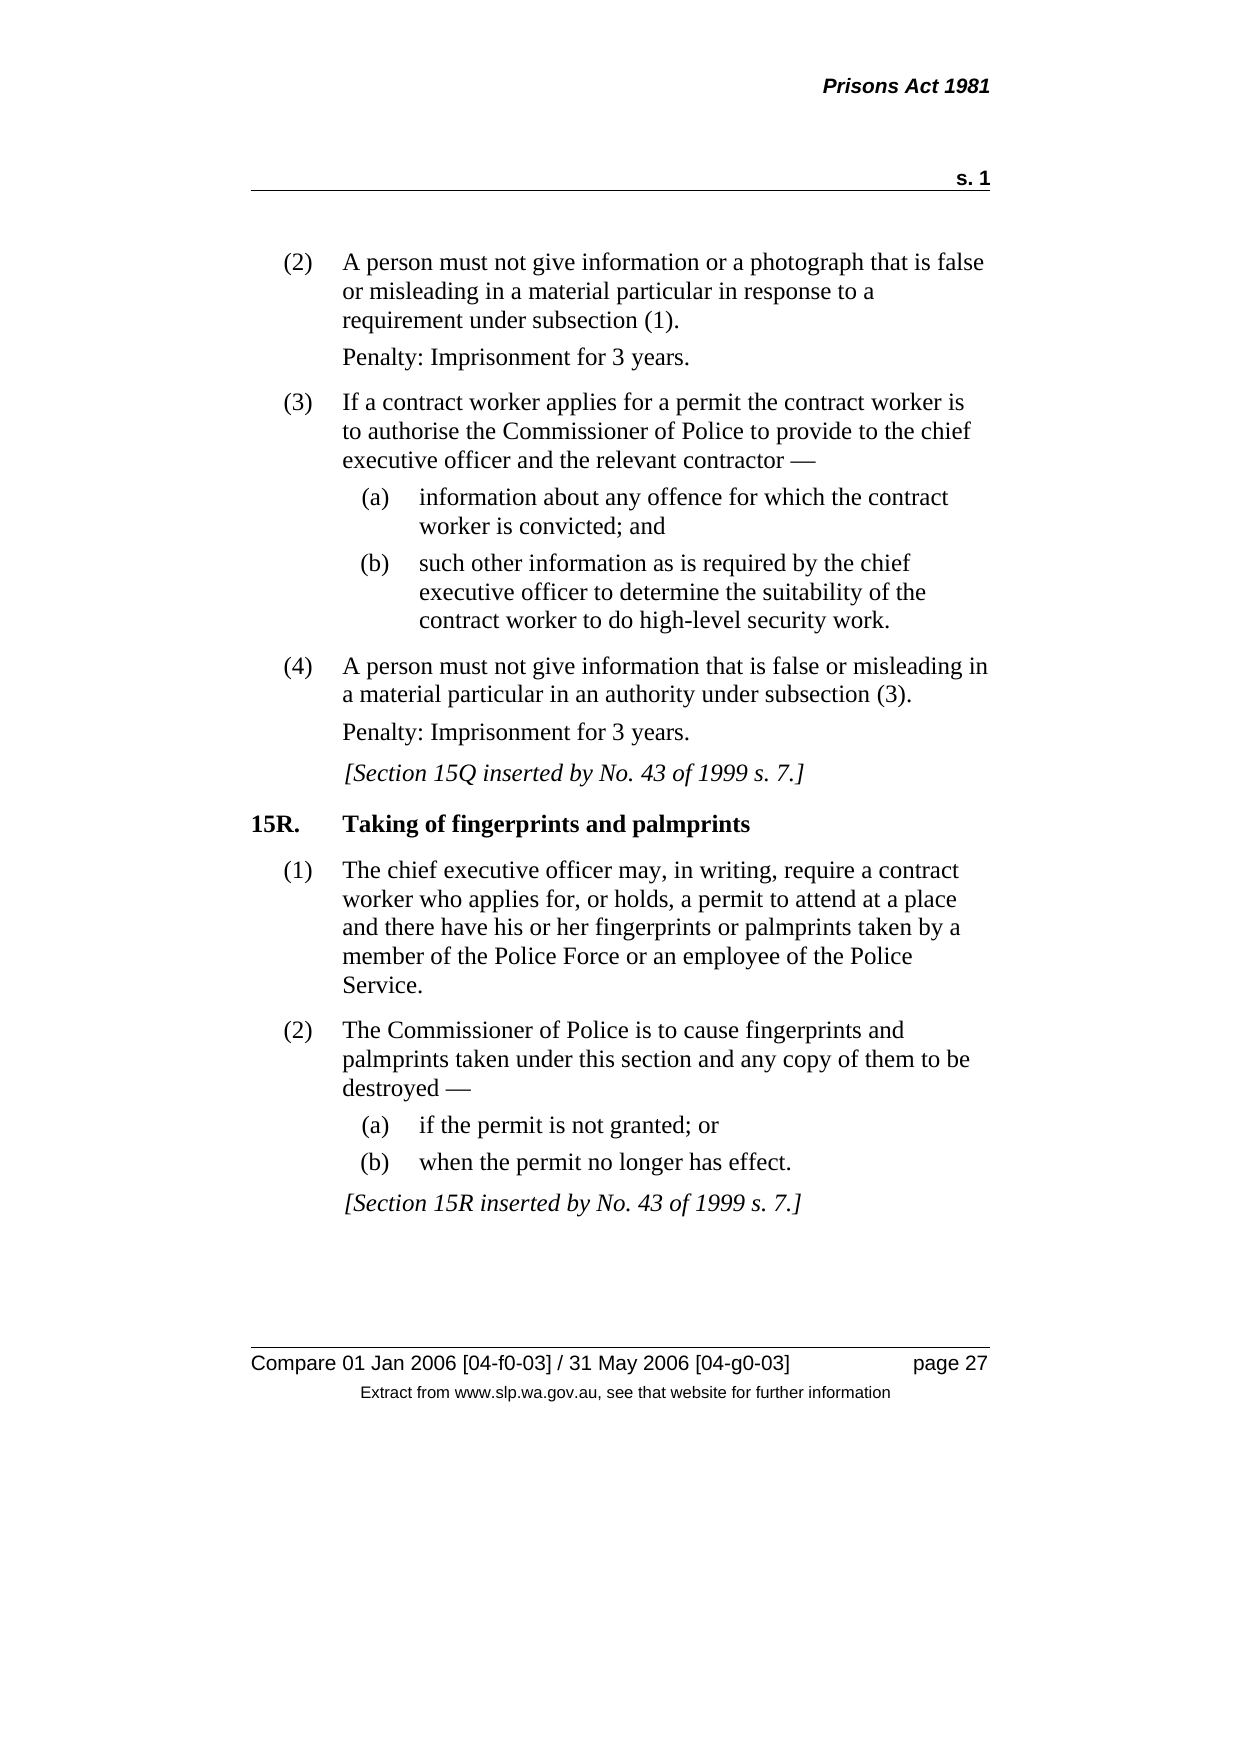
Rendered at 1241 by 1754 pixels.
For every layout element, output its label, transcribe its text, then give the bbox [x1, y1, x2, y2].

text [Section 15R inserted by No. 43 of 1999 s. 7.] [251, 1188, 990, 1217]
text (2) The Commissioner of Police is to cause fingerprints and palmprints taken under this section and any copy of them to be destroyed — [251, 1015, 990, 1102]
text (4) A person must not give information that is false or misleading in a material particular in an authority under subsection (3). [251, 651, 990, 708]
subtitle 15R. Taking of fingerprints and palmprints [251, 809, 990, 838]
text (b) when the permit no longer has effect. [251, 1147, 990, 1176]
text (b) such other information as is required by the chief executive officer to determine the suitability of the contract worker to do high-level security work. [251, 548, 990, 634]
text (a) if the permit is not granted; or [251, 1110, 990, 1139]
text (1) The chief executive officer may, in writing, require a contract worker who applies for, or holds, a permit to attend at a place and there have his or her fingerprints or palmprints taken by a member of the Police Force or an employee of the Police Service. [251, 855, 990, 999]
text (3) If a contract worker applies for a permit the contract worker is to authorise the Commissioner of Police to provide to the chief executive officer and the relevant contractor — [251, 387, 990, 474]
text Penalty: Imprisonment for 3 years. [251, 342, 990, 371]
text (a) information about any offence for which the contract worker is convicted; and [251, 482, 990, 539]
text [Section 15Q inserted by No. 43 of 1999 s. 7.] [251, 758, 990, 787]
text (2) A person must not give information or a photograph that is false or misleading in a material particular in response to a requirement under subsection (1). [251, 247, 990, 334]
text Penalty: Imprisonment for 3 years. [251, 717, 990, 745]
